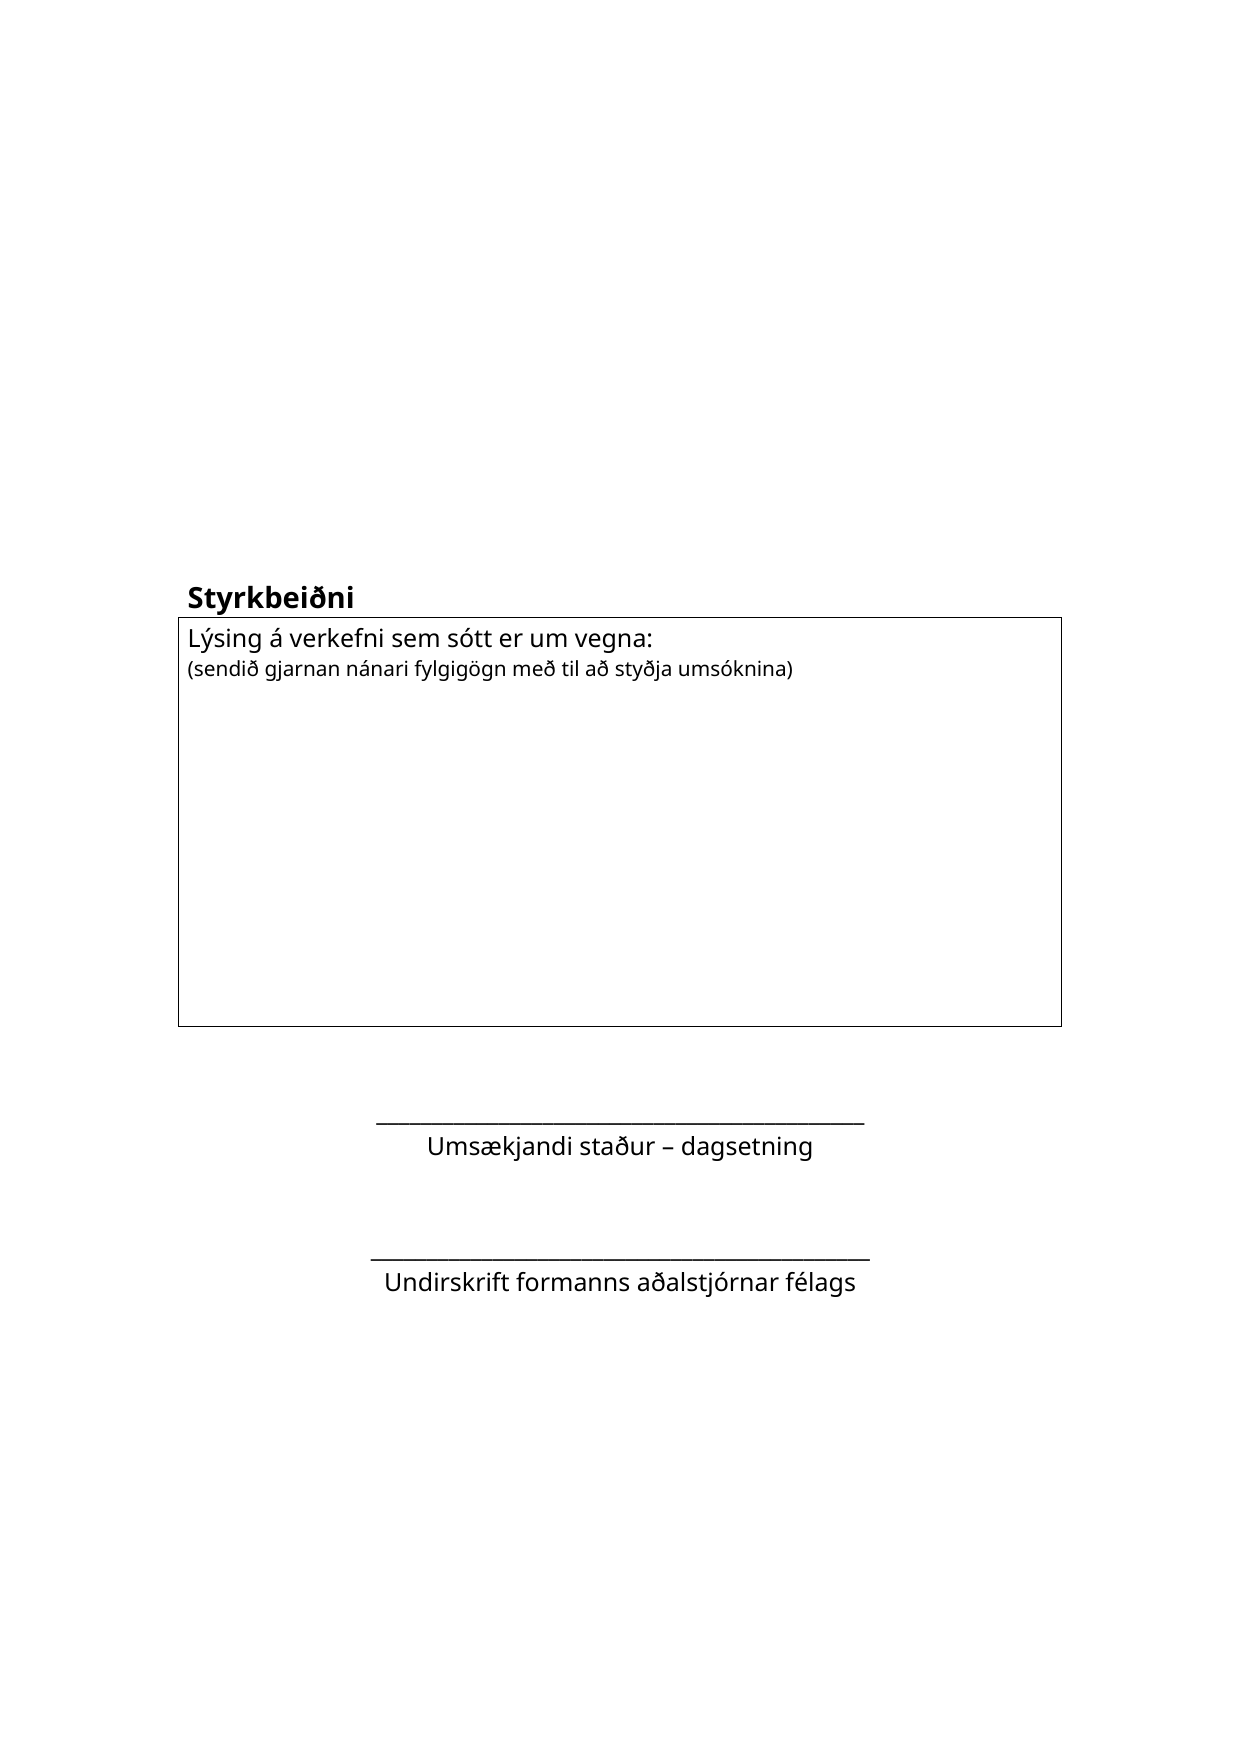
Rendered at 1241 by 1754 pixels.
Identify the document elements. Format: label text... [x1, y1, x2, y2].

subtitle Styrkbeiðni [187, 577, 1053, 617]
text Undirskrift formanns aðalstjórnar félags [187, 1265, 1053, 1299]
text (sendið gjarnan nánari fylgigögn með til að styðja umsóknina) [187, 654, 1053, 683]
text ____________________________________________ [187, 1095, 1053, 1129]
text Umsækjandi staður – dagsetning [187, 1129, 1053, 1163]
text _____________________________________________ [187, 1231, 1053, 1265]
text Lýsing á verkefni sem sótt er um vegna: [179, 618, 1061, 654]
